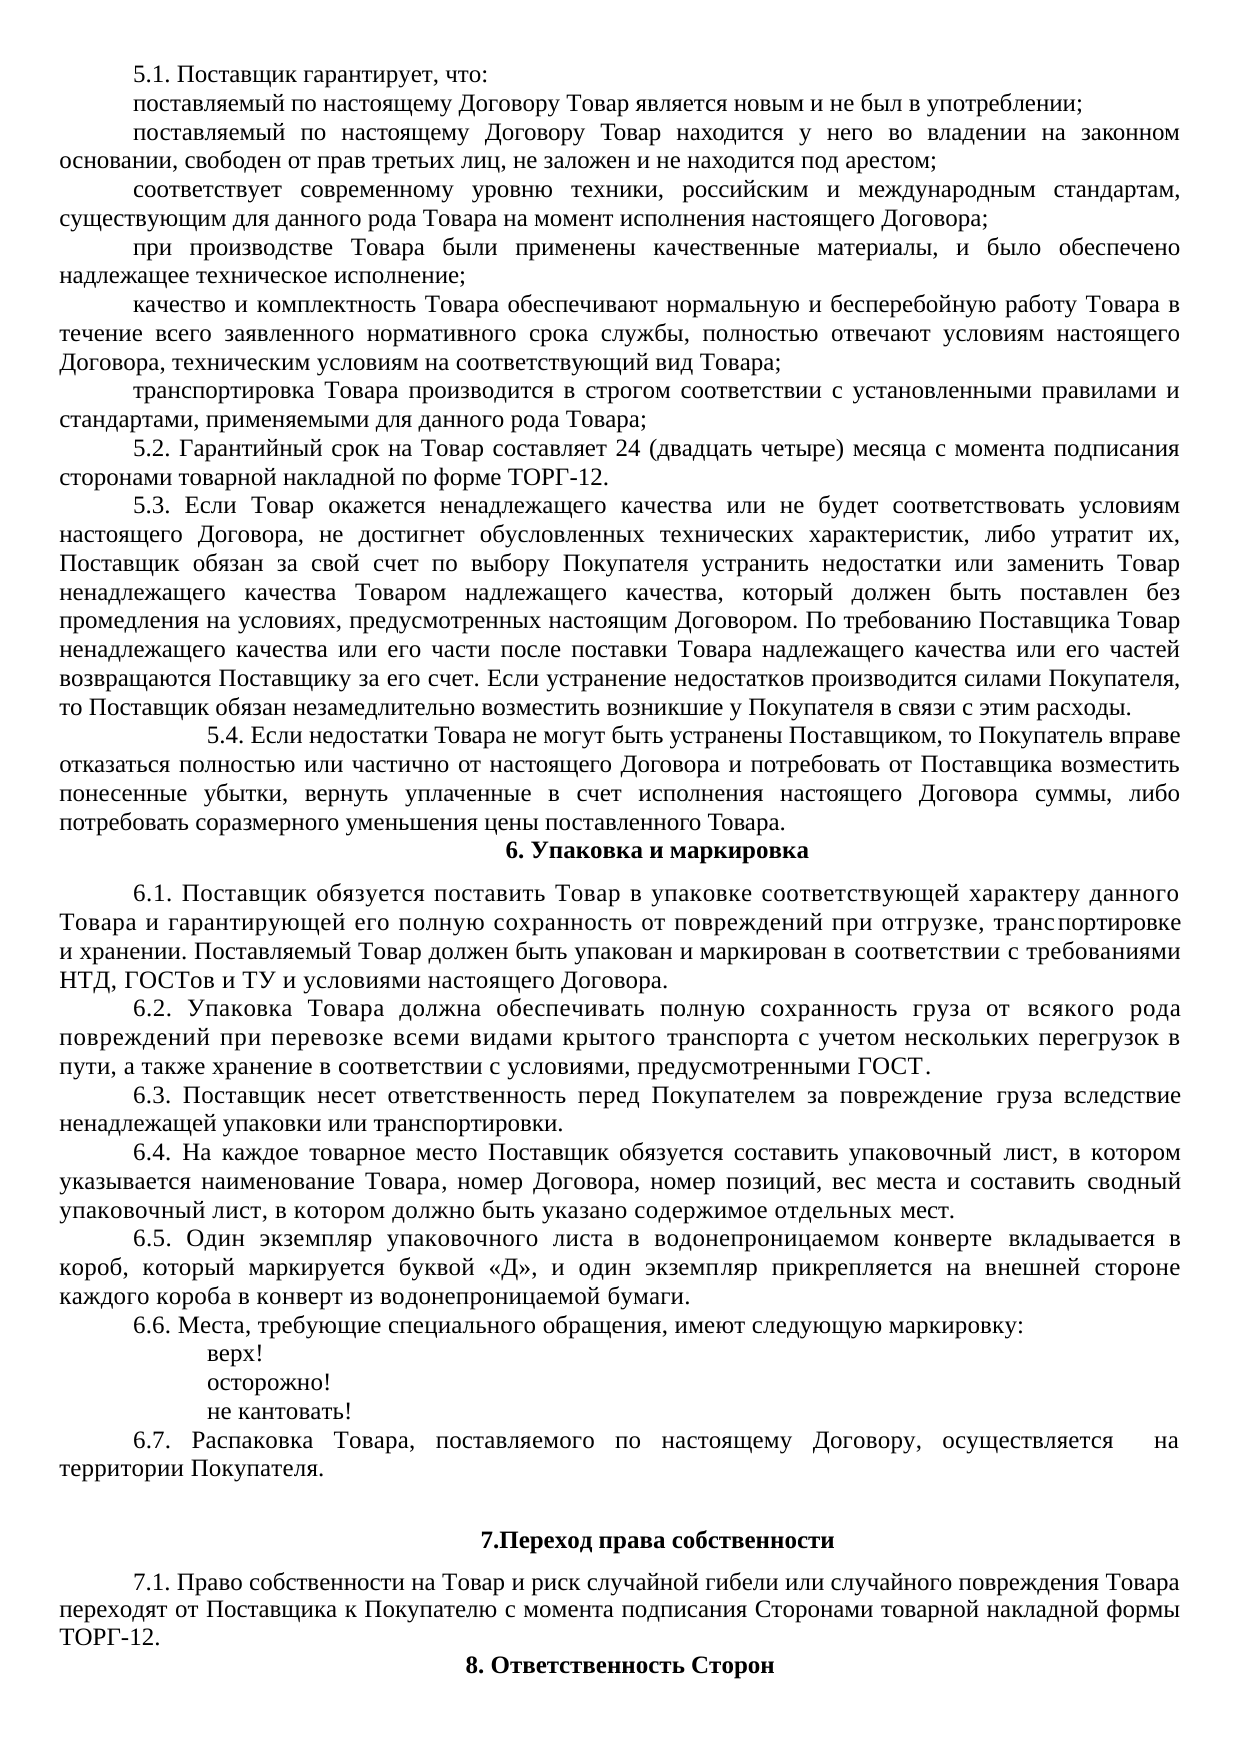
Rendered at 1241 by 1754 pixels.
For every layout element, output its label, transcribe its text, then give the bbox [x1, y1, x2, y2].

text 8. Ответственность Сторон [59, 1651, 1181, 1679]
text 6.2. Упаковка Товара должна обеспечивать полную сохранность груза от всякого рода повреждений при перевозке всеми видами крытого транспорта с учетом нескольких перегрузок в пути, а также хранение в соответствии с условиями, предусмотренными ГОСТ. [59, 993, 1181, 1080]
text 5.2. Гарантийный срок на Товар составляет 24 (двадцать четыре) месяца с момента подписания сторонами товарной накладной по форме ТОРГ-12. [59, 433, 1181, 490]
text верх! [133, 1338, 1181, 1367]
text 5.1. Поставщик гарантирует, что: [59, 59, 1181, 88]
text осторожно! [133, 1367, 1181, 1396]
text не кантовать! [133, 1396, 1181, 1425]
text транспортировка Товара производится в строгом соответствии с установленными правилами и стандартами, применяемыми для данного рода Товара; [59, 375, 1181, 433]
text 7.Переход права собственности [59, 1525, 1181, 1554]
text 5.3. Если Товар окажется ненадлежащего качества или не будет соответствовать условиям настоящего Договора, не достигнет обусловленных технических характеристик, либо утратит их, Поставщик обязан за свой счет по выбору Покупателя устранить недостатки или заменить Товар ненадлежащего качества Товаром надлежащего качества, который должен быть поставлен без промедления на условиях, предусмотренных настоящим Договором. По требованию Поставщика Товар ненадлежащего качества или его части после поставки Товара надлежащего качества или его частей возвращаются Поставщику за его счет. Если устранение недостатков производится силами Покупателя, то Поставщик обязан незамедлительно возместить возникшие у Покупателя в связи с этим расходы. [59, 490, 1181, 720]
text соответствует современному уровню техники, российским и международным стандартам, существующим для данного рода Товара на момент исполнения настоящего Договора; [59, 174, 1181, 232]
text 6.7. Распаковка Товара, поставляемого по настоящему Договору, осуществляется на территории Покупателя. [59, 1425, 1181, 1482]
text 6.6. Места, требующие специального обращения, имеют следующую маркировку: [59, 1310, 1181, 1338]
text поставляемый по настоящему Договору Товар находится у него во владении на законном основании, свободен от прав третьих лиц, не заложен и не находится под арестом; [59, 117, 1181, 174]
text качество и комплектность Товара обеспечивают нормальную и бесперебойную работу Товара в течение всего заявленного нормативного срока службы, полностью отвечают условиям настоящего Договора, техническим условиям на соответствующий вид Товара; [59, 289, 1181, 375]
text 6.1. Поставщик обязуется поставить Товар в упаковке соответствующей характеру данного Товара и гарантирующей его полную сохранность от повреждений при отгрузке, транспортировке и хранении. Поставляемый Товар должен быть упакован и маркирован в соответствии с требованиями НТД, ГОСТов и ТУ и условиями настоящего Договора. [59, 878, 1181, 993]
text 6.4. На каждое товарное место Поставщик обязуется составить упаковочный лист, в котором указывается наименование Товара, номер Договора, номер позиций, вес места и составить сводный упаковочный лист, в котором должно быть указано содержимое отдельных мест. [59, 1137, 1181, 1223]
text при производстве Товара были применены качественные материалы, и было обеспечено надлежащее техническое исполнение; [59, 232, 1181, 289]
text 6.3. Поставщик несет ответственность перед Покупателем за повреждение груза вследствие ненадлежащей упаковки или транспортировки. [59, 1080, 1181, 1137]
text 6.5. Один экземпляр упаковочного листа в водонепроницаемом конверте вкладывается в короб, который маркируется буквой «Д», и один экземпляр прикрепляется на внешней стороне каждого короба в конверт из водонепроницаемой бумаги. [59, 1223, 1181, 1310]
text поставляемый по настоящему Договору Товар является новым и не был в употреблении; [59, 88, 1181, 117]
text 5.4. Если недостатки Товара не могут быть устранены Поставщиком, то Покупатель вправе отказаться полностью или частично от настоящего Договора и потребовать от Поставщика возместить понесенные убытки, вернуть уплаченные в счет исполнения настоящего Договора суммы, либо потребовать соразмерного уменьшения цены поставленного Товара. [59, 720, 1181, 835]
text 7.1. Право собственности на Товар и риск случайной гибели или случайного повреждения Товара переходят от Поставщика к Покупателю с момента подписания Сторонами товарной накладной формы ТОРГ-12. [59, 1568, 1181, 1651]
text 6. Упаковка и маркировка [59, 835, 1181, 864]
